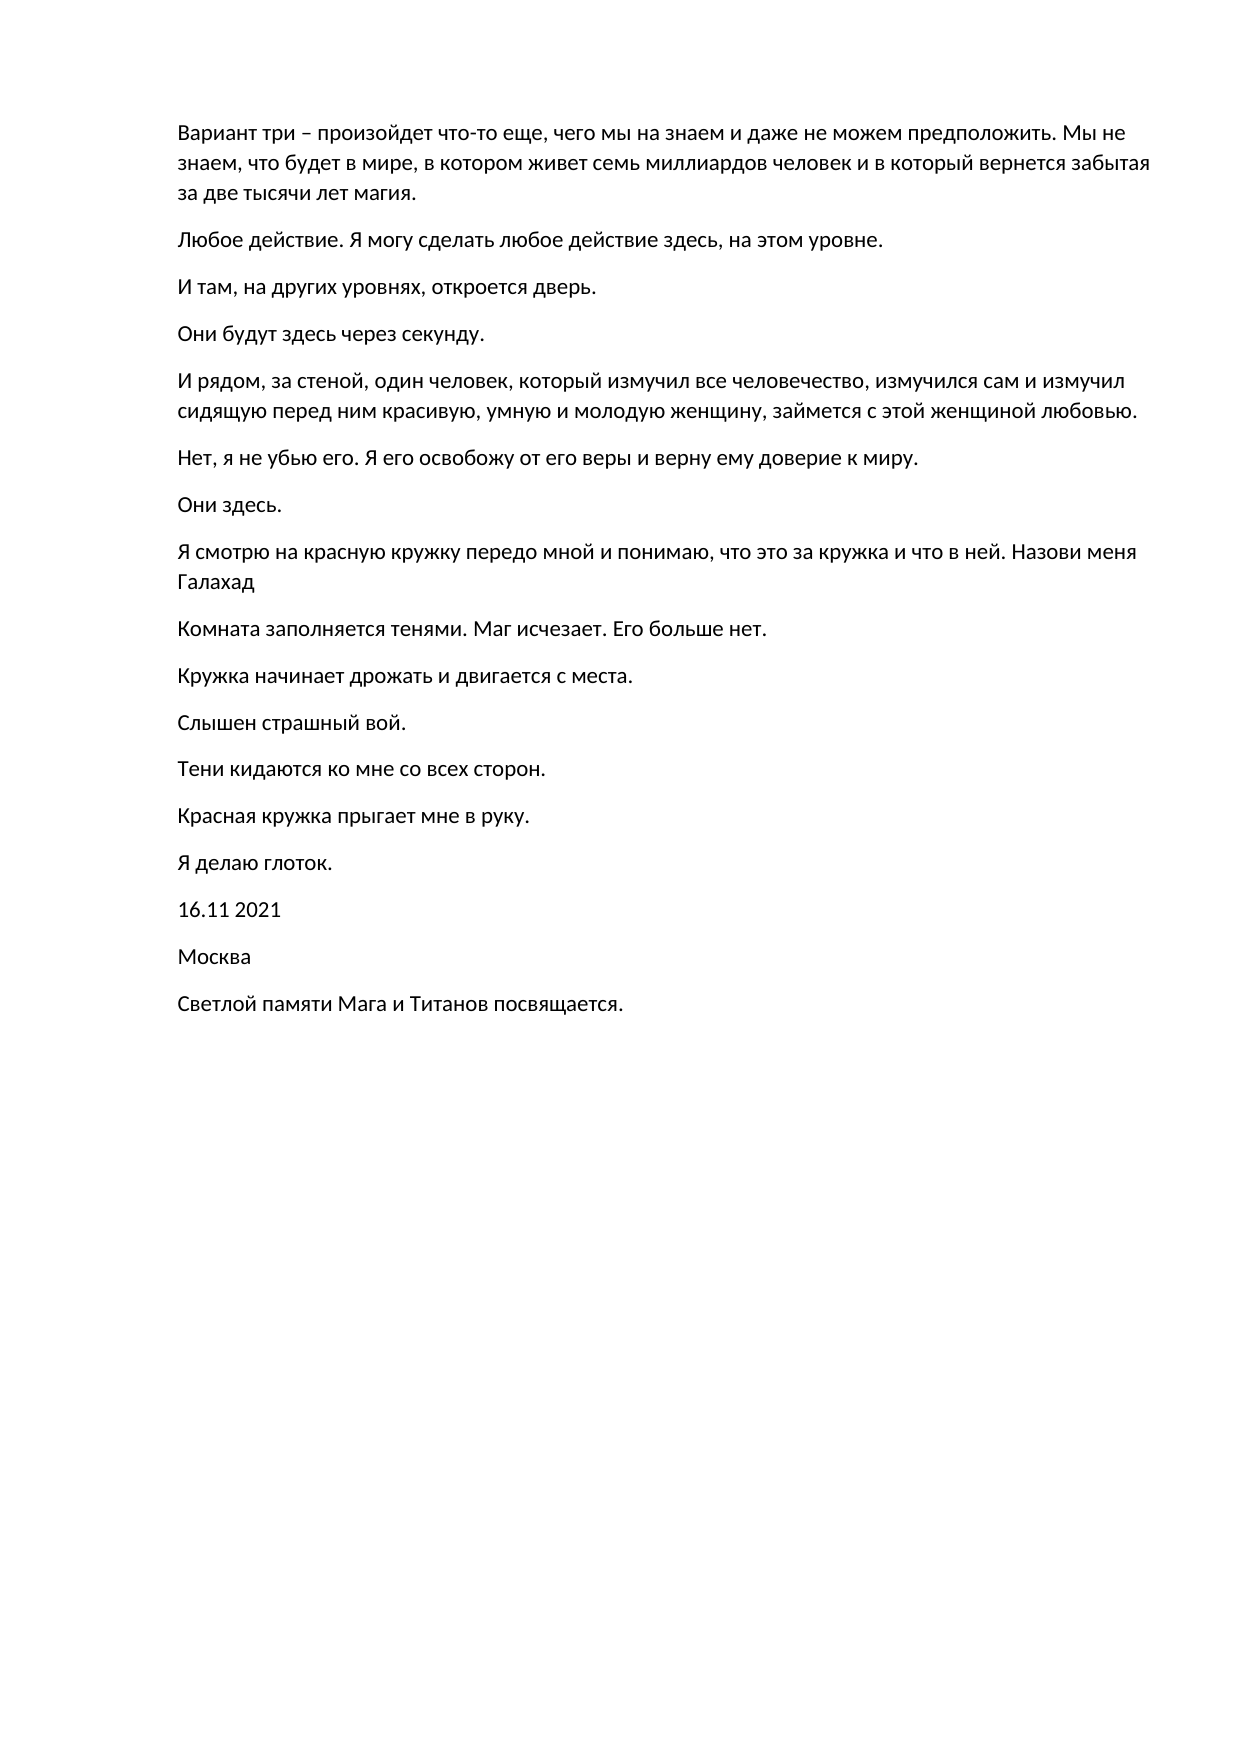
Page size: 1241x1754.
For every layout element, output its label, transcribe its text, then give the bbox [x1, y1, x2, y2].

text Кружка начинает дрожать и двигается с места. [177, 661, 1152, 689]
text И там, на других уровнях, откроется дверь. [177, 272, 1152, 300]
text Я смотрю на красную кружку передо мной и понимаю, что это за кружка и что в ней. Назови меня Галахад [177, 537, 1152, 595]
text Они здесь. [177, 490, 1152, 518]
text Москва [177, 942, 1152, 970]
text Комната заполняется тенями. Маг исчезает. Его больше нет. [177, 614, 1152, 642]
text Красная кружка прыгает мне в руку. [177, 801, 1152, 829]
text И рядом, за стеной, один человек, который измучил все человечество, измучился сам и измучил сидящую перед ним красивую, умную и молодую женщину, займется с этой женщиной любовью. [177, 366, 1152, 424]
text Любое действие. Я могу сделать любое действие здесь, на этом уровне. [177, 225, 1152, 253]
text Слышен страшный вой. [177, 708, 1152, 736]
text Нет, я не убью его. Я его освобожу от его веры и верну ему доверие к миру. [177, 443, 1152, 471]
text Я делаю глоток. [177, 848, 1152, 876]
text Они будут здесь через секунду. [177, 319, 1152, 347]
text Светлой памяти Мага и Титанов посвящается. [177, 989, 1152, 1017]
text Вариант три – произойдет что-то еще, чего мы на знаем и даже не можем предположить. Мы не знаем, что будет в мире, в котором живет семь миллиардов человек и в который вернется забытая за две тысячи лет магия. [177, 118, 1152, 207]
text Тени кидаются ко мне со всех сторон. [177, 754, 1152, 783]
text 16.11 2021 [177, 895, 1152, 923]
